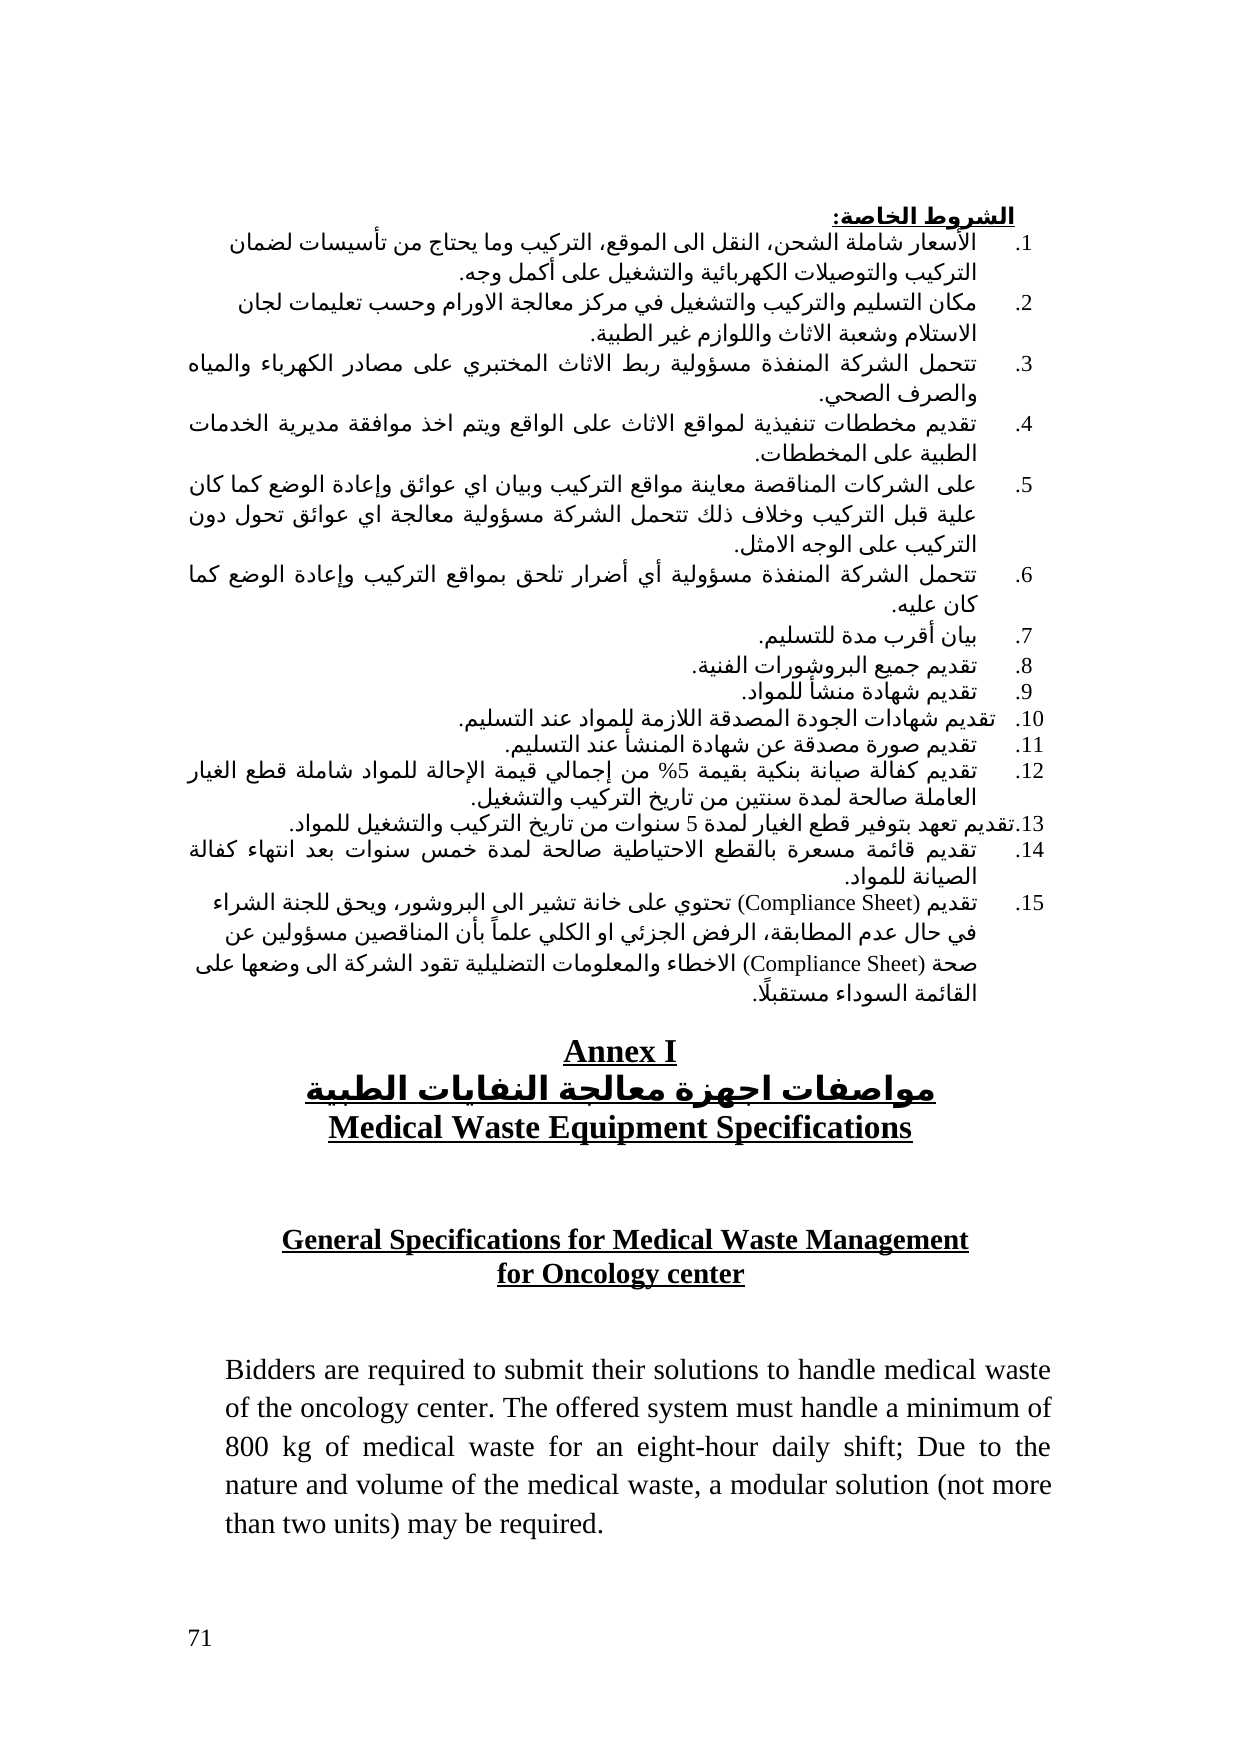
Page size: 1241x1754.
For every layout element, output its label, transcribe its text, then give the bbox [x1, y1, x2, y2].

text Annex I [187, 1031, 1053, 1069]
list بيان أقرب مدة للتسليم. [187, 622, 1015, 648]
list الأسعار شاملة الشحن، النقل الى الموقع، التركيب وما يحتاج من تأسيسات لضمان التركيب والتوصيلات الكهربائية والتشغيل على أكمل وجه. [187, 229, 1015, 286]
list تقديم تعهد بتوفير قطع الغيار لمدة 5 سنوات من تاريخ التركيب والتشغيل للمواد. [187, 810, 1015, 836]
list تقديم قائمة مسعرة بالقطع الاحتياطية صالحة لمدة خمس سنوات بعد انتهاء كفالة الصيانة للمواد. [187, 836, 1015, 889]
list تتحمل الشركة المنفذة مسؤولية ربط الاثاث المختبري على مصادر الكهرباء والمياه والصرف الصحي. [187, 350, 1015, 406]
list على الشركات المناقصة معاينة مواقع التركيب وبيان اي عوائق وإعادة الوضع كما كان علية قبل التركيب وخلاف ذلك تتحمل الشركة مسؤولية معالجة اي عوائق تحول دون التركيب على الوجه الامثل. [187, 471, 1015, 557]
list تقديم شهادات الجودة المصدقة اللازمة للمواد عند التسليم. [187, 705, 1015, 731]
text مواصفات اجهزة معالجة النفايات الطبية [187, 1069, 1053, 1107]
text General Specifications for Medical Waste Management for Oncology center [253, 1222, 988, 1289]
list مكان التسليم والتركيب والتشغيل في مركز معالجة الاورام وحسب تعليمات لجان الاستلام وشعبة الاثاث واللوازم غير الطبية. [187, 289, 1015, 346]
list تقديم مخططات تنفيذية لمواقع الاثاث على الواقع ويتم اخذ موافقة مديرية الخدمات الطبية على المخططات. [187, 410, 1015, 467]
list تتحمل الشركة المنفذة مسؤولية أي أضرار تلحق بمواقع التركيب وإعادة الوضع كما كان عليه. [187, 561, 1015, 618]
list تقديم جميع البروشورات الفنية. [187, 652, 1015, 678]
text Medical Waste Equipment Specifications [187, 1107, 1053, 1146]
list Bidders are required to submit their solutions to handle medical waste of the oncology center. The offered system must handle a minimum of 800 kg of medical waste for an eight-hour daily shift; Due to the nature and volume of the medical waste, a modular solution (not more than two units) may be required. [225, 1352, 1053, 1539]
list تقديم (Compliance Sheet) تحتوي على خانة تشير الى البروشور، ويحق للجنة الشراء في حال عدم المطابقة، الرفض الجزئي او الكلي علماً بأن المناقصين مسؤولين عن صحة (Compliance Sheet) الاخطاء والمعلومات التضليلية تقود الشركة الى وضعها على القائمة السوداء مستقبلًا. [187, 889, 1015, 1006]
list تقديم شهادة منشأ للمواد. [187, 678, 1015, 705]
text الشروط الخاصة: [187, 203, 1015, 229]
list تقديم كفالة صيانة بنكية بقيمة 5% من إجمالي قيمة الإحالة للمواد شاملة قطع الغيار العاملة صالحة لمدة سنتين من تاريخ التركيب والتشغيل. [187, 757, 1015, 810]
list تقديم صورة مصدقة عن شهادة المنشأ عند التسليم. [187, 731, 1015, 757]
